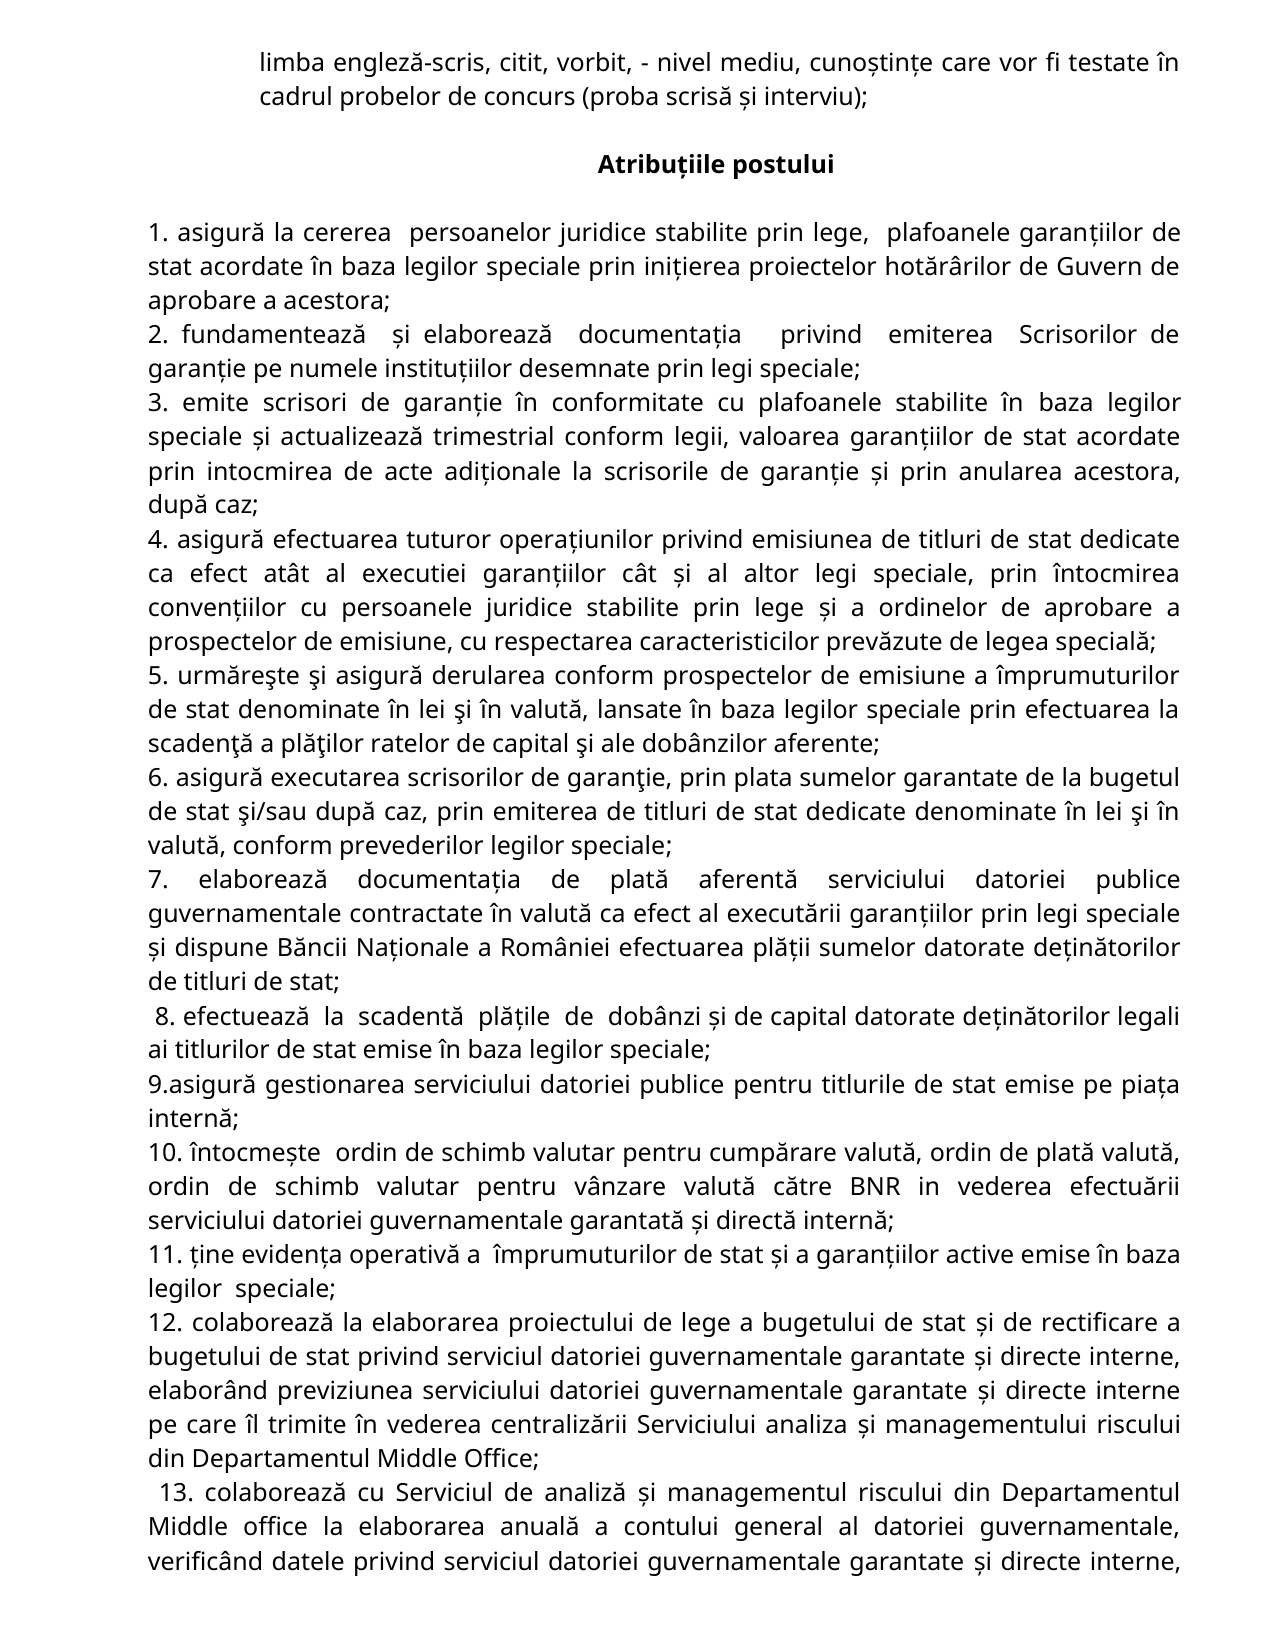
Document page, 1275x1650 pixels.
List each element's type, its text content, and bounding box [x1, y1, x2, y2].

text 3. emite scrisori de garanţie în conformitate cu plafoanele stabilite în baza legilor speciale şi actualizează trimestrial conform legii, valoarea garanţiilor de stat acordate prin intocmirea de acte adiţionale la scrisorile de garanţie şi prin anularea acestora, după caz; [148, 385, 1181, 521]
text 5. urmăreşte şi asigură derularea conform prospectelor de emisiune a împrumuturilor de stat denominate în lei şi în valută, lansate în baza legilor speciale prin efectuarea la scadenţă a plăţilor ratelor de capital şi ale dobânzilor aferente; [148, 657, 1181, 760]
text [148, 1475, 1181, 1577]
text 8. efectuează la scadentă plăţile de dobânzi și de capital datorate deţinătorilor legali ai titlurilor de stat emise în baza legilor speciale; [148, 998, 1181, 1066]
text 12. colaborează la elaborarea proiectului de lege a bugetului de stat şi de rectificare a bugetului de stat privind serviciul datoriei guvernamentale garantate şi directe interne, elaborând previziunea serviciului datoriei guvernamentale garantate şi directe interne pe care îl trimite în vederea centralizării Serviciului analiza şi managementului riscului din Departamentul Middle Office; [148, 1305, 1181, 1475]
text Atribuțiile postului [251, 147, 1181, 181]
text 1. asigură la cererea persoanelor juridice stabilite prin lege, plafoanele garanţiilor de stat acordate în baza legilor speciale prin iniţierea proiectelor hotărârilor de Guvern de aprobare a acestora; [148, 215, 1181, 317]
text 9.asigură gestionarea serviciului datoriei publice pentru titlurile de stat emise pe piața internă; [148, 1066, 1181, 1134]
text 2. fundamentează şi elaborează documentaţia privind emiterea Scrisorilor de garanţie pe numele instituţiilor desemnate prin legi speciale; [148, 317, 1181, 385]
text 7. elaborează documentaţia de plată aferentă serviciului datoriei publice guvernamentale contractate în valută ca efect al executării garanţiilor prin legi speciale şi dispune Băncii Naţionale a României efectuarea plăţii sumelor datorate deţinătorilor de titluri de stat; [148, 862, 1181, 998]
text 10. întocmeşte ordin de schimb valutar pentru cumpărare valută, ordin de plată valută, ordin de schimb valutar pentru vânzare valută către BNR in vederea efectuării serviciului datoriei guvernamentale garantată și directă internă; [148, 1134, 1181, 1237]
text 11. ţine evidenţa operativă a împrumuturilor de stat şi a garanţiilor active emise în baza legilor speciale; [148, 1237, 1181, 1305]
text 4. asigură efectuarea tuturor operaţiunilor privind emisiunea de titluri de stat dedicate ca efect atât al executiei garanţiilor cât şi al altor legi speciale, prin întocmirea convenţiilor cu persoanele juridice stabilite prin lege şi a ordinelor de aprobare a prospectelor de emisiune, cu respectarea caracteristicilor prevăzute de legea specială; [148, 521, 1181, 657]
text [251, 44, 1181, 112]
text 6. asigură executarea scrisorilor de garanţie, prin plata sumelor garantate de la bugetul de stat şi/sau după caz, prin emiterea de titluri de stat dedicate denominate în lei şi în valută, conform prevederilor legilor speciale; [148, 760, 1181, 862]
